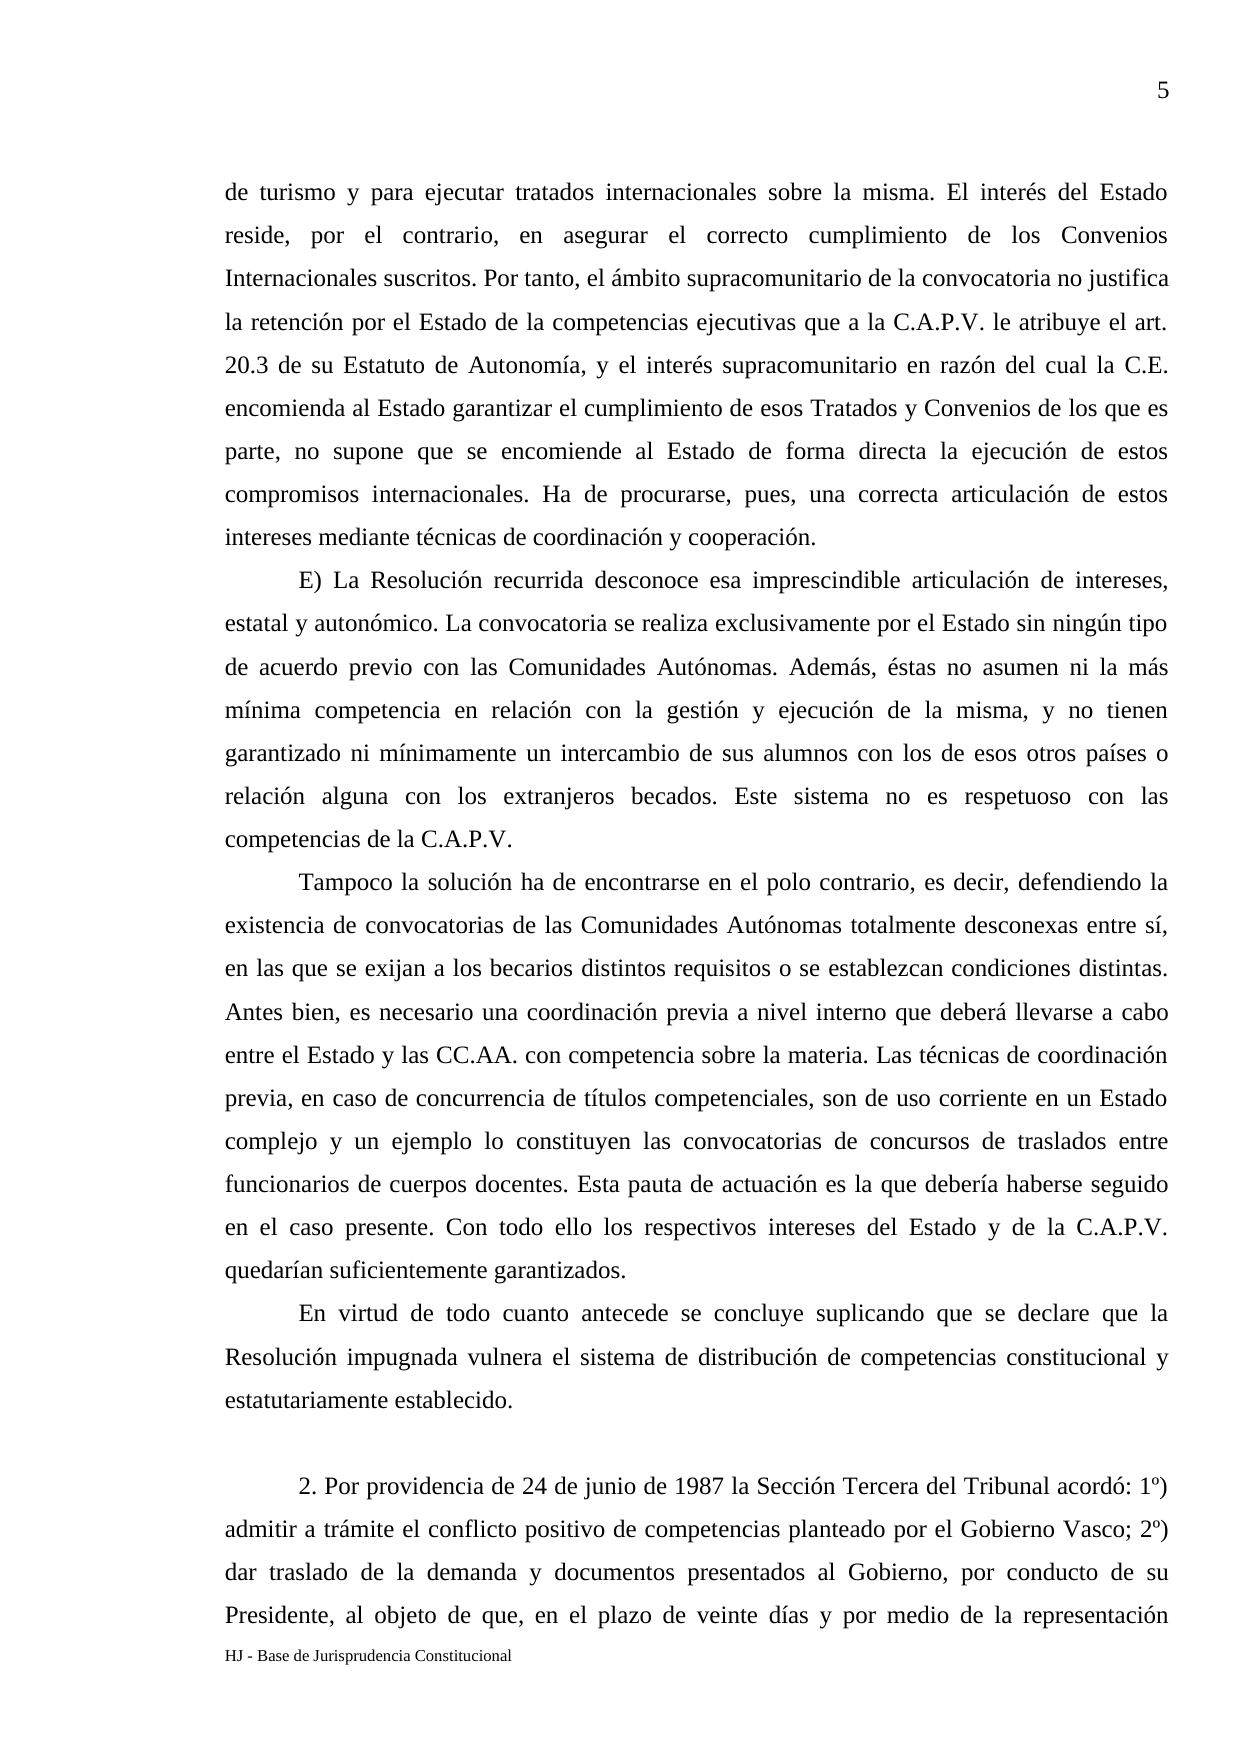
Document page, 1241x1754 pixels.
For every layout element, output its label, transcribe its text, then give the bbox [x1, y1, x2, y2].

text E) La Resolución recurrida desconoce esa imprescindible articulación de intereses, estatal y autonómico. La convocatoria se realiza exclusivamente por el Estado sin ningún tipo de acuerdo previo con las Comunidades Autónomas. Además, éstas no asumen ni la más mínima competencia en relación con la gestión y ejecución de la misma, y no tienen garantizado ni mínimamente un intercambio de sus alumnos con los de esos otros países o relación alguna con los extranjeros becados. Este sistema no es respetuoso con las competencias de la C.A.P.V. [224, 565, 1169, 853]
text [224, 1471, 1169, 1629]
text En virtud de todo cuanto antecede se concluye suplicando que se declare que la Resolución impugnada vulnera el sistema de distribución de competencias constitucional y estatutariamente establecido. [224, 1298, 1169, 1413]
text Tampoco la solución ha de encontrarse en el polo contrario, es decir, defendiendo la existencia de convocatorias de las Comunidades Autónomas totalmente desconexas entre sí, en las que se exijan a los becarios distintos requisitos o se establezcan condiciones distintas. Antes bien, es necesario una coordinación previa a nivel interno que deberá llevarse a cabo entre el Estado y las CC.AA. con competencia sobre la materia. Las técnicas de coordinación previa, en caso de concurrencia de títulos competenciales, son de uso corriente en un Estado complejo y un ejemplo lo constituyen las convocatorias de concursos de traslados entre funcionarios de cuerpos docentes. Esta pauta de actuación es la que debería haberse seguido en el caso presente. Con todo ello los respectivos intereses del Estado y de la C.A.P.V. quedarían suficientemente garantizados. [224, 867, 1169, 1284]
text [224, 177, 1169, 551]
